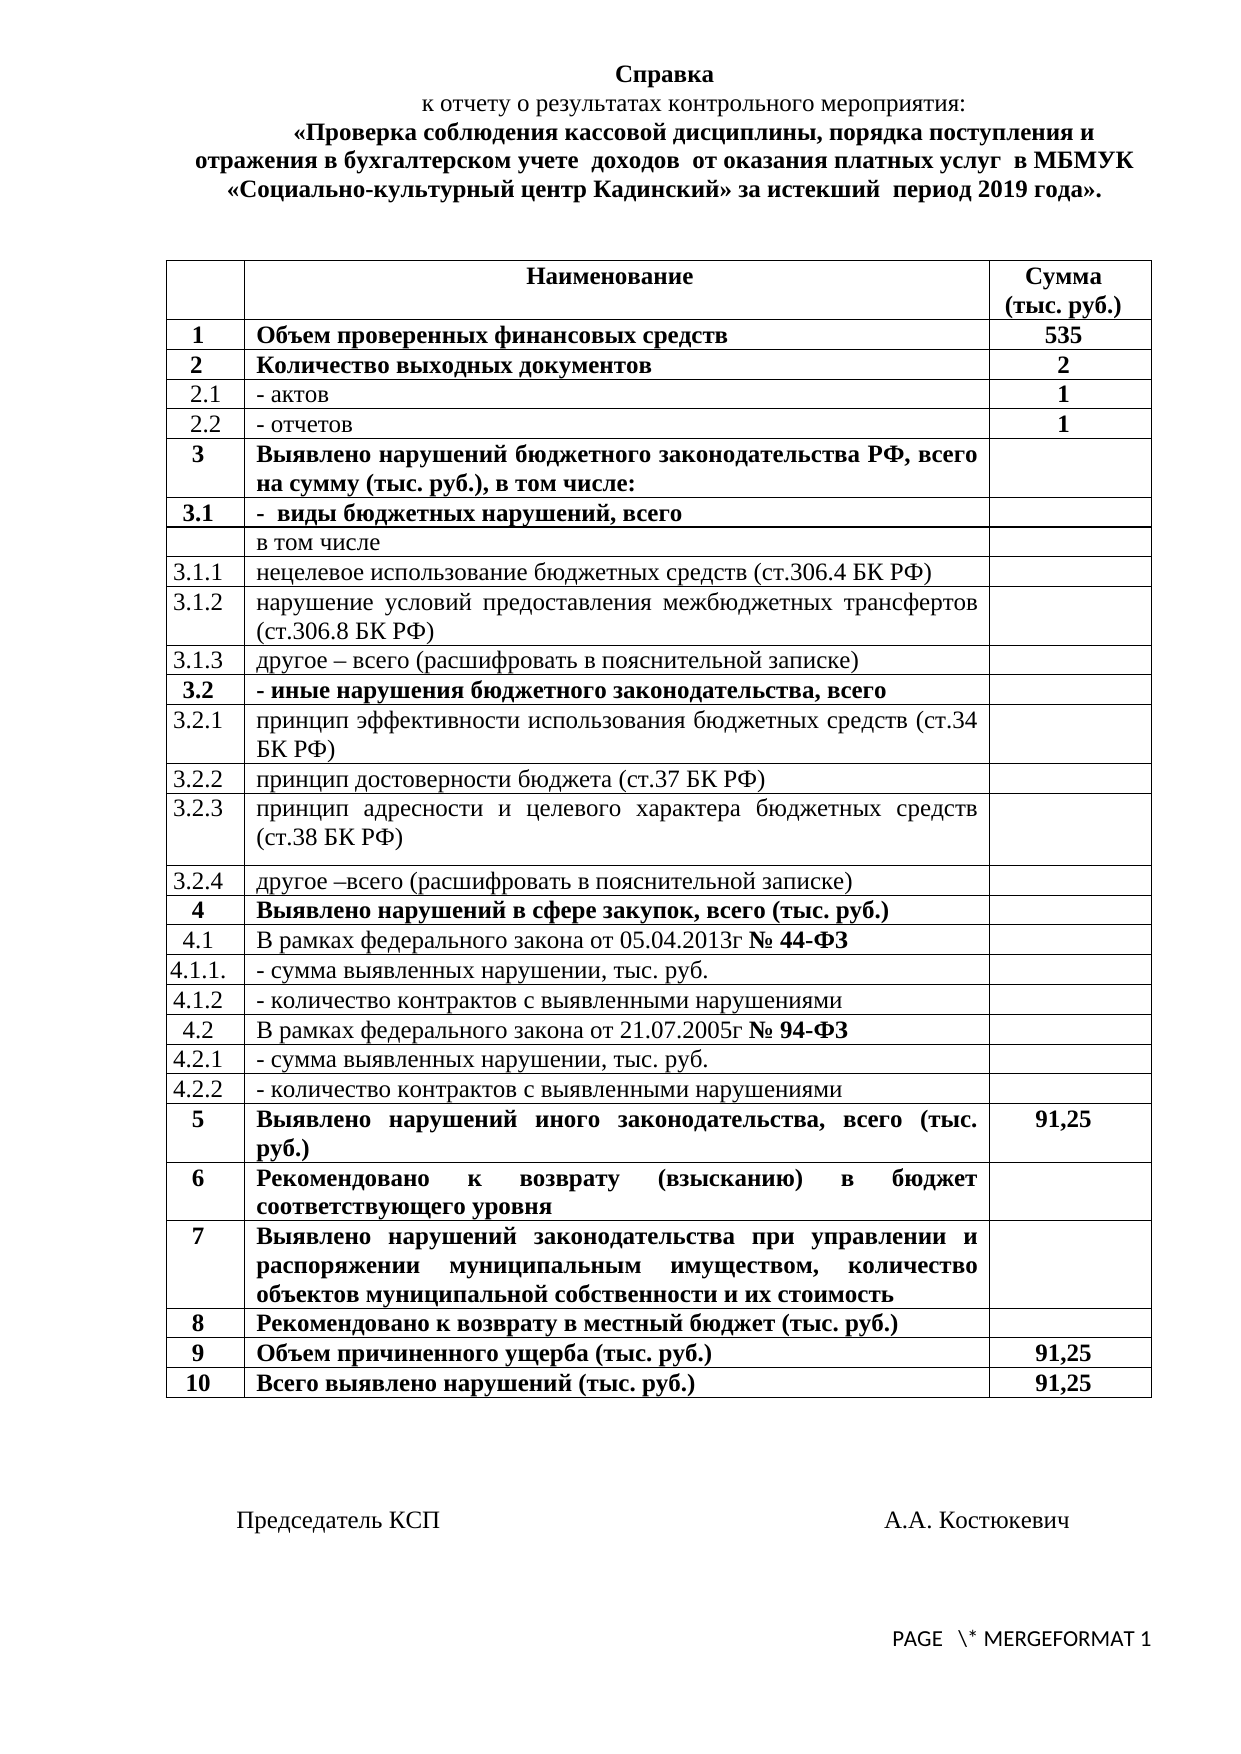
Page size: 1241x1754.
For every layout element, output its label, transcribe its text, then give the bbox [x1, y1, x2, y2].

table_cell В рамках федерального закона от 21.07.2005г № 94-ФЗ [245, 1015, 989, 1043]
text к отчету о результатах контрольного мероприятия: [177, 88, 1152, 117]
table_cell [990, 1074, 1151, 1103]
table_header Сумма (тыс. руб.) [990, 261, 1151, 319]
table_cell - иные нарушения бюджетного законодательства, всего [245, 675, 989, 704]
table_cell [990, 1221, 1151, 1307]
table_cell [990, 925, 1151, 954]
table_cell 3.1.3 [167, 646, 244, 674]
table_cell 4.1 [167, 925, 244, 954]
table_cell 1 [990, 409, 1151, 438]
table_cell 4 [167, 896, 244, 924]
table_cell [990, 764, 1151, 792]
table_cell 4.2.1 [167, 1045, 244, 1073]
table_cell в том числе [245, 528, 989, 556]
table_cell принцип эффективности использования бюджетных средств (ст.34 БК РФ) [245, 705, 989, 763]
table_cell - отчетов [245, 409, 989, 438]
table_cell 2 [990, 350, 1151, 378]
table_cell [990, 1015, 1151, 1043]
table_cell [990, 1045, 1151, 1073]
table_cell [990, 1309, 1151, 1337]
table_cell 3.2.4 [167, 866, 244, 894]
table_cell [990, 985, 1151, 1014]
table_cell 3.2.1 [167, 705, 244, 763]
table_cell 3.2 [167, 675, 244, 704]
table_cell 3 [167, 439, 244, 497]
table_cell Рекомендовано к возврату в местный бюджет (тыс. руб.) [245, 1309, 989, 1337]
table_header [167, 261, 244, 319]
table_cell 1 [990, 380, 1151, 408]
table_cell 4.1.1. [167, 955, 244, 984]
table_header Наименование [245, 261, 989, 319]
table_cell 5 [167, 1104, 244, 1162]
text Председатель КСП А.А. Костюкевич [177, 1505, 1152, 1533]
table_cell [990, 498, 1151, 526]
table_cell [990, 646, 1151, 674]
table_cell Выявлено нарушений бюджетного законодательства РФ, всего на сумму (тыс. руб.), в том числе: [245, 439, 989, 497]
text Справка [177, 59, 1152, 88]
table_cell [990, 1163, 1151, 1220]
table_cell [990, 675, 1151, 704]
table_cell В рамках федерального закона от 05.04.2013г № 44-ФЗ [245, 925, 989, 954]
table_cell 3.1.1 [167, 557, 244, 586]
table_cell 3.1.2 [167, 587, 244, 644]
table_cell Объем причиненного ущерба (тыс. руб.) [245, 1338, 989, 1367]
table_cell 4.2.2 [167, 1074, 244, 1103]
table_cell 1 [167, 320, 244, 349]
table_cell 4.2 [167, 1015, 244, 1043]
table_cell [990, 557, 1151, 586]
table_cell 10 [167, 1368, 244, 1397]
table_cell [990, 705, 1151, 763]
table_cell [990, 528, 1151, 556]
table_cell Объем проверенных финансовых средств [245, 320, 989, 349]
table_cell 91,25 [990, 1104, 1151, 1162]
table_cell Рекомендовано к возврату (взысканию) в бюджет соответствующего уровня [245, 1163, 989, 1220]
table_cell - сумма выявленных нарушении, тыс. руб. [245, 1045, 989, 1073]
table_cell [990, 587, 1151, 644]
table_cell другое –всего (расшифровать в пояснительной записке) [245, 866, 989, 894]
table_cell 91,25 [990, 1368, 1151, 1397]
table_cell нецелевое использование бюджетных средств (ст.306.4 БК РФ) [245, 557, 989, 586]
table_cell 3.2.3 [167, 794, 244, 865]
table_cell 3.2.2 [167, 764, 244, 792]
table_cell Всего выявлено нарушений (тыс. руб.) [245, 1368, 989, 1397]
table_cell [167, 528, 244, 556]
table_cell принцип достоверности бюджета (ст.37 БК РФ) [245, 764, 989, 792]
table_cell Выявлено нарушений иного законодательства, всего (тыс. руб.) [245, 1104, 989, 1162]
table_cell 8 [167, 1309, 244, 1337]
table_cell 6 [167, 1163, 244, 1220]
table_cell - количество контрактов с выявленными нарушениями [245, 985, 989, 1014]
table_cell - сумма выявленных нарушении, тыс. руб. [245, 955, 989, 984]
table_cell 2.1 [167, 380, 244, 408]
text «Проверка соблюдения кассовой дисциплины, порядка поступления и отражения в бухгалтерском учете доходов от оказания платных услуг в МБМУК «Социально-культурный центр Кадинский» за истекший период 2019 года». [177, 117, 1152, 203]
table_cell другое – всего (расшифровать в пояснительной записке) [245, 646, 989, 674]
table_cell [990, 896, 1151, 924]
table_cell принцип адресности и целевого характера бюджетных средств (ст.38 БК РФ) [245, 794, 989, 865]
table_cell [990, 794, 1151, 865]
table_cell нарушение условий предоставления межбюджетных трансфертов (ст.306.8 БК РФ) [245, 587, 989, 644]
table_cell 3.1 [167, 498, 244, 526]
table_cell 535 [990, 320, 1151, 349]
table_cell [990, 866, 1151, 894]
table_cell 7 [167, 1221, 244, 1307]
table_cell Выявлено нарушений законодательства при управлении и распоряжении муниципальным имуществом, количество объектов муниципальной собственности и их стоимость [245, 1221, 989, 1307]
table_cell - количество контрактов с выявленными нарушениями [245, 1074, 989, 1103]
table_cell Выявлено нарушений в сфере закупок, всего (тыс. руб.) [245, 896, 989, 924]
table_cell 4.1.2 [167, 985, 244, 1014]
table_cell - виды бюджетных нарушений, всего [245, 498, 989, 526]
table_cell [990, 439, 1151, 497]
table_cell 9 [167, 1338, 244, 1367]
table_cell Количество выходных документов [245, 350, 989, 378]
table_cell 2 [167, 350, 244, 378]
table_cell - актов [245, 380, 989, 408]
table_cell 91,25 [990, 1338, 1151, 1367]
table_cell [990, 955, 1151, 984]
table_cell 2.2 [167, 409, 244, 438]
